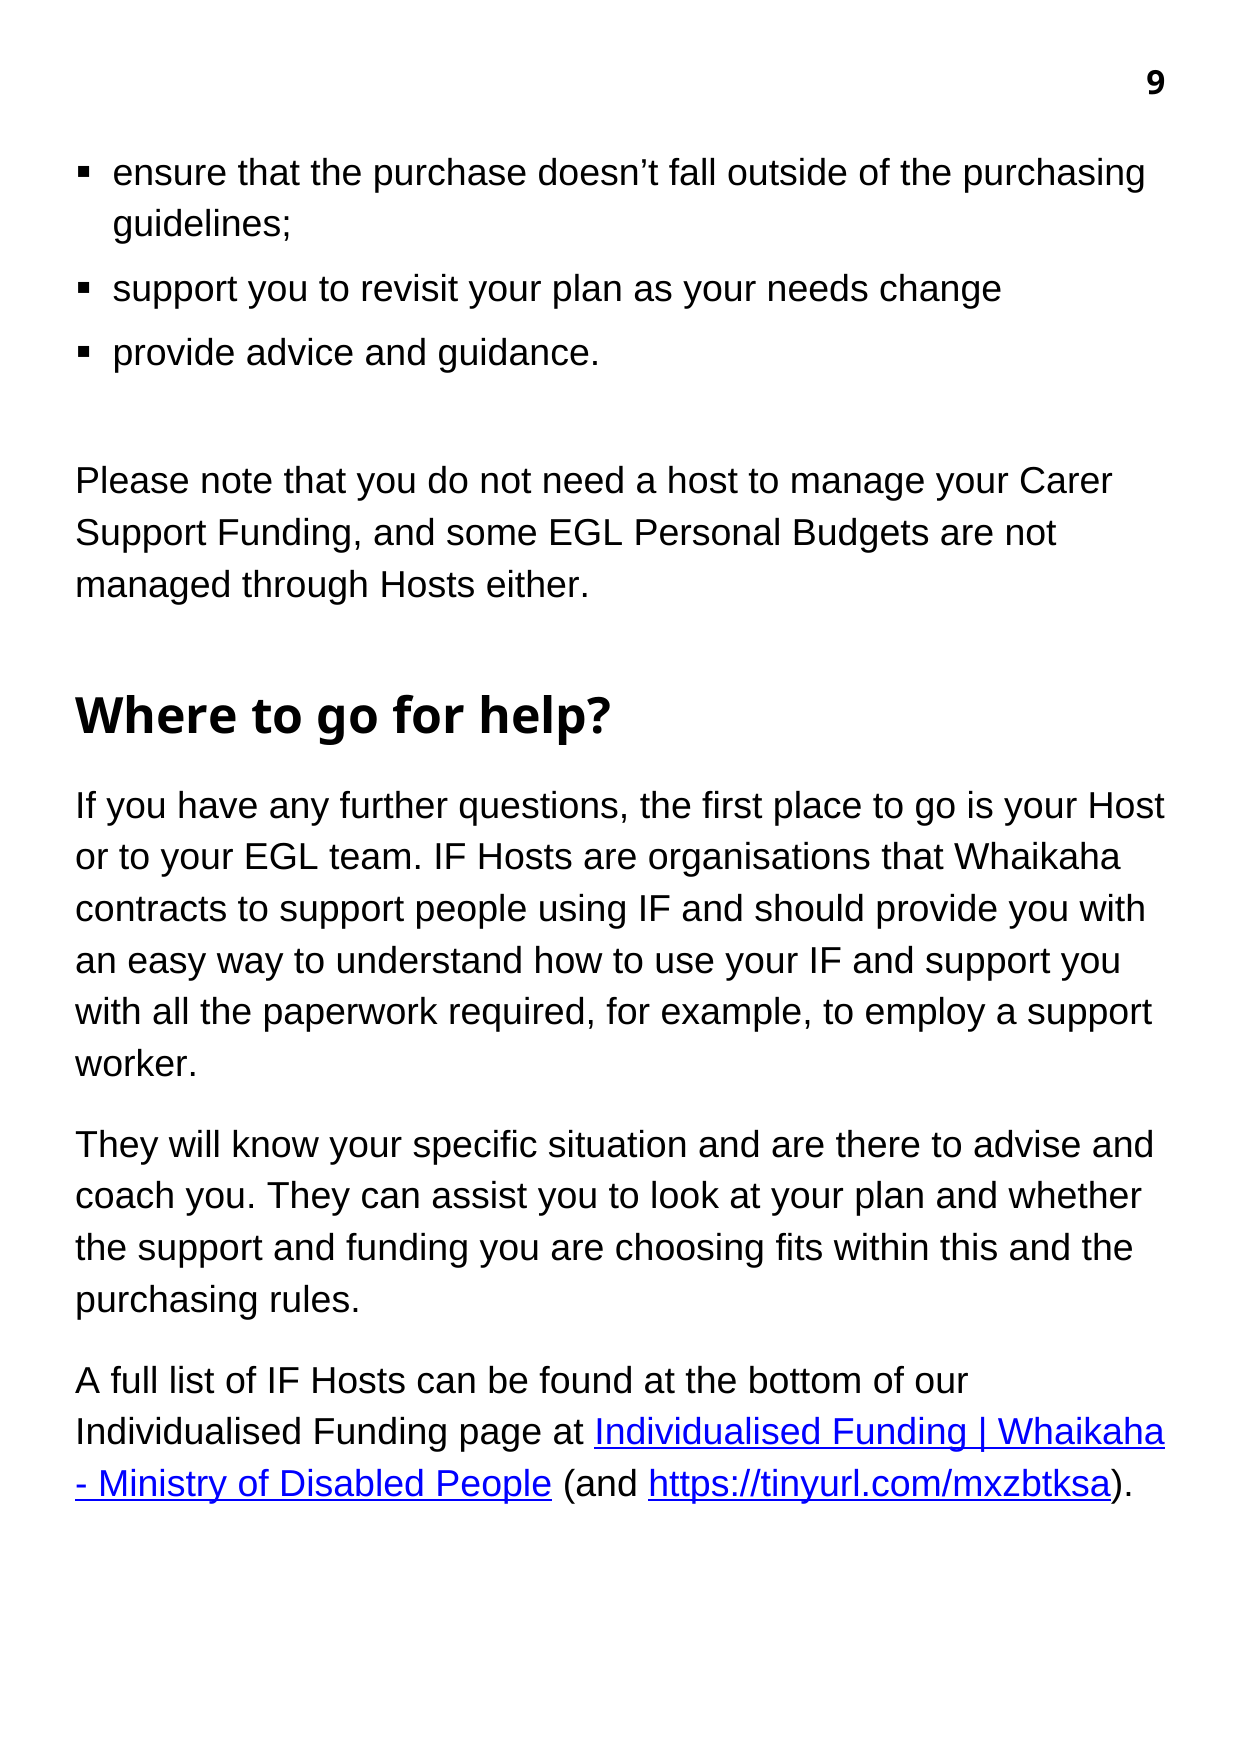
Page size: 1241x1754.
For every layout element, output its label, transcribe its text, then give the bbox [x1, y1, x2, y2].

text They will know your specific situation and are there to advise and coach you. They can assist you to look at your plan and whether the support and funding you are choosing fits within this and the purchasing rules. [75, 1122, 1165, 1320]
subtitle Where to go for help? [75, 680, 1165, 748]
text provide advice and guidance. [75, 330, 1165, 373]
text Please note that you do not need a host to manage your Carer Support Funding, and some EGL Personal Budgets are not managed through Hosts either. [75, 459, 1165, 605]
text ensure that the purchase doesn’t fall outside of the purchasing guidelines; [75, 150, 1165, 245]
text support you to revisit your plan as your needs change [75, 266, 1165, 309]
text A full list of IF Hosts can be found at the bottom of our Individualised Funding page at Individualised Funding | Whaikaha - Ministry of Disabled People (and https://tinyurl.com/mxzbtksa). [75, 1358, 1165, 1504]
text If you have any further questions, the first place to go is your Host or to your EGL team. IF Hosts are organisations that Whaikaha contracts to support people using IF and should provide you with an easy way to understand how to use your IF and support you with all the paperwork required, for example, to employ a support worker. [75, 783, 1165, 1084]
